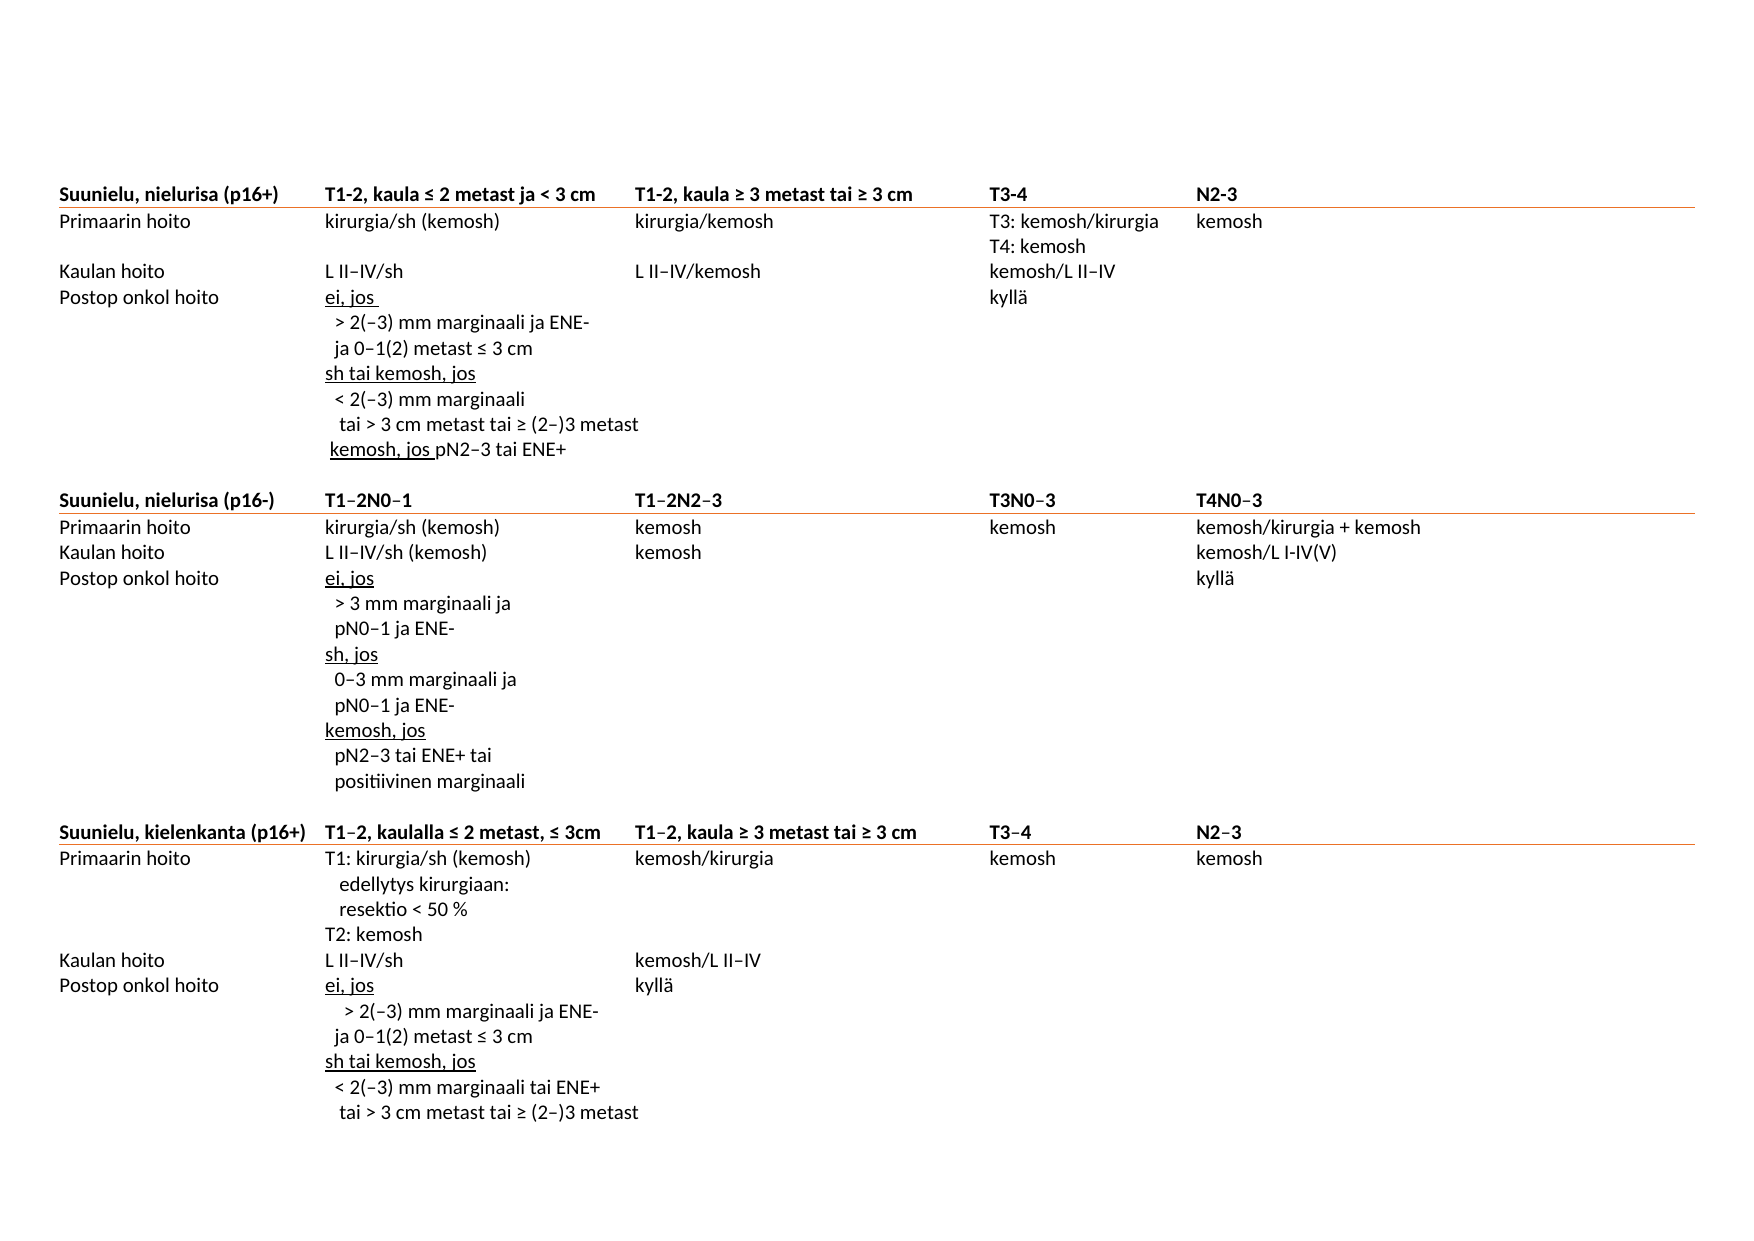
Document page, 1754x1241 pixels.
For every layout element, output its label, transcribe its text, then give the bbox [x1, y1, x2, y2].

text resektio < 50 % [59, 896, 1695, 922]
text > 2(–3) mm marginaali ja ENE- [59, 998, 1695, 1023]
text pN2–3 tai ENE+ tai [59, 743, 1695, 768]
text Postop onkol hoito ei, jos kyllä [59, 972, 1695, 998]
text Kaulan hoito L II–IV/sh (kemosh) kemosh kemosh/L I-IV(V) [59, 539, 1695, 565]
text < 2(–3) mm marginaali tai ENE+ [59, 1074, 1695, 1099]
text > 2(–3) mm marginaali ja ENE- [59, 309, 1695, 335]
text Postop onkol hoito ei, jos kyllä [59, 284, 1695, 309]
text edellytys kirurgiaan: [59, 871, 1695, 896]
text Suunielu, kielenkanta (p16+) T1–2, kaulalla ≤ 2 metast, ≤ 3cm T1–2, kaula ≥ 3 metast tai ≥ 3 cm T3–4 N2–3 [59, 819, 1695, 844]
text Primaarin hoito kirurgia/sh (kemosh) kirurgia/kemosh T3: kemosh/kirurgia kemosh [59, 208, 1695, 233]
text Kaulan hoito L II–IV/sh kemosh/L II–IV [59, 947, 1695, 972]
text ja 0–1(2) metast ≤ 3 cm [59, 1023, 1695, 1049]
text tai > 3 cm metast tai ≥ (2–)3 metast [59, 1099, 1695, 1125]
text ja 0–1(2) metast ≤ 3 cm [59, 335, 1695, 360]
text T4: kemosh [59, 233, 1695, 259]
text pN0–1 ja ENE- [59, 692, 1695, 717]
text 0–3 mm marginaali ja [59, 666, 1695, 692]
text positiivinen marginaali [59, 768, 1695, 793]
text < 2(–3) mm marginaali [59, 386, 1695, 411]
text Primaarin hoito T1: kirurgia/sh (kemosh) kemosh/kirurgia kemosh kemosh [59, 845, 1695, 871]
text Suunielu, nielurisa (p16+) T1-2, kaula ≤ 2 metast ja < 3 cm T1-2, kaula ≥ 3 metast tai ≥ 3 cm T3-4 N2-3 [59, 181, 1695, 207]
text sh, jos [59, 641, 1695, 666]
text Postop onkol hoito ei, jos kyllä [59, 565, 1695, 590]
text > 3 mm marginaali ja [59, 590, 1695, 616]
text sh tai kemosh, jos [59, 1049, 1695, 1074]
text sh tai kemosh, jos [59, 360, 1695, 386]
text Primaarin hoito kirurgia/sh (kemosh) kemosh kemosh kemosh/kirurgia + kemosh [59, 514, 1695, 539]
text kemosh, jos pN2–3 tai ENE+ [59, 437, 1695, 462]
text Kaulan hoito L II–IV/sh L II–IV/kemosh kemosh/L II–IV [59, 259, 1695, 284]
text tai > 3 cm metast tai ≥ (2–)3 metast [59, 411, 1695, 437]
text kemosh, jos [59, 717, 1695, 743]
text T2: kemosh [59, 922, 1695, 947]
text pN0–1 ja ENE- [59, 616, 1695, 641]
text Suunielu, nielurisa (p16-) T1–2N0–1 T1–2N2–3 T3N0–3 T4N0–3 [59, 462, 1695, 513]
